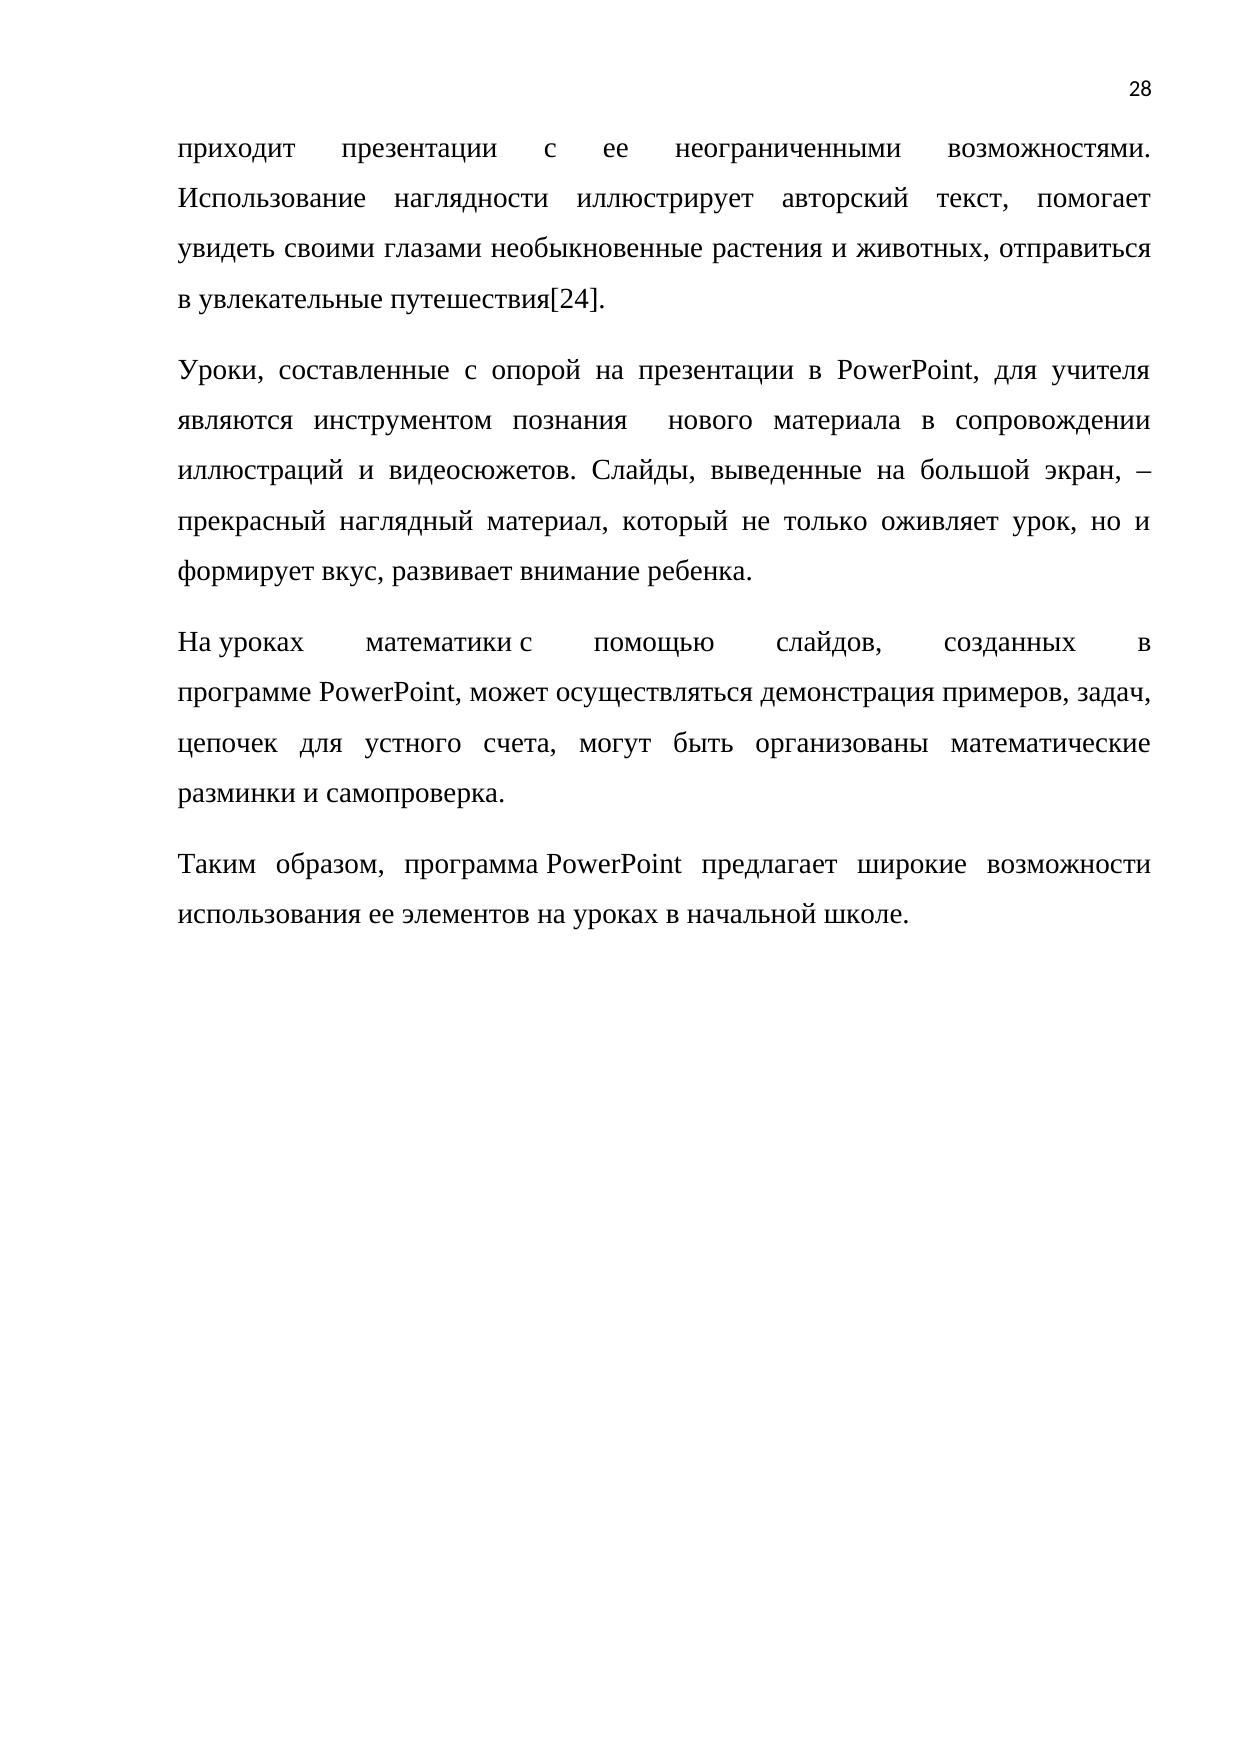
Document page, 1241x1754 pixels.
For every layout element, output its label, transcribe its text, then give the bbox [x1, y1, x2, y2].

text На уроках математики с помощью слайдов, созданных в программе PowerPoint, может осуществляться демонстрация примеров, задач, цепочек для устного счета, могут быть организованы математические разминки и самопроверка. [177, 624, 1152, 809]
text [177, 130, 1152, 314]
text Таким образом, программа PowerPoint предлагает широкие возможности использования ее элементов на уроках в начальной школе. [177, 846, 1152, 930]
text Уроки, составленные с опорой на презентации в PowerPoint, для учителя являются инструментом познания нового материала в сопровождении иллюстраций и видеосюжетов. Слайды, выведенные на большой экран, – прекрасный наглядный материал, который не только оживляет урок, но и формирует вкус, развивает внимание ребенка. [177, 352, 1152, 587]
